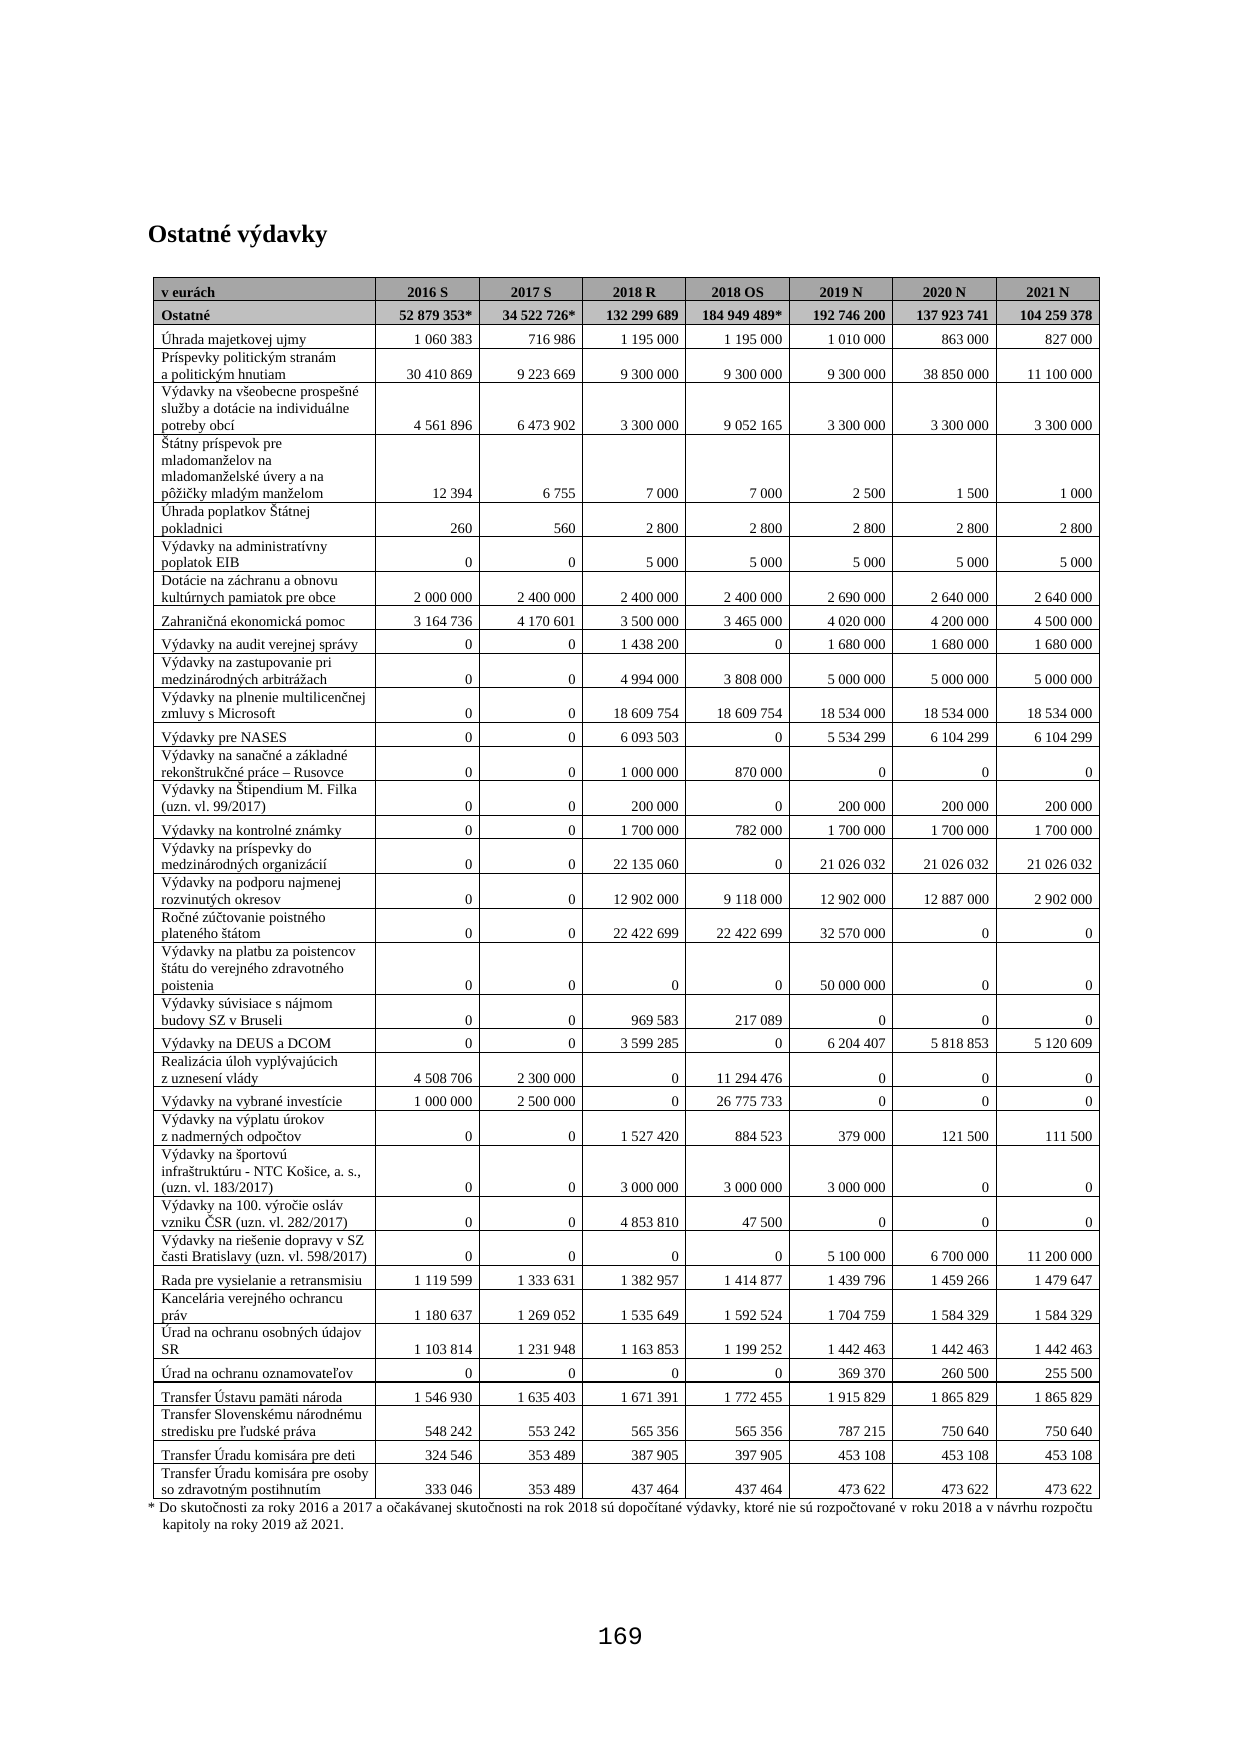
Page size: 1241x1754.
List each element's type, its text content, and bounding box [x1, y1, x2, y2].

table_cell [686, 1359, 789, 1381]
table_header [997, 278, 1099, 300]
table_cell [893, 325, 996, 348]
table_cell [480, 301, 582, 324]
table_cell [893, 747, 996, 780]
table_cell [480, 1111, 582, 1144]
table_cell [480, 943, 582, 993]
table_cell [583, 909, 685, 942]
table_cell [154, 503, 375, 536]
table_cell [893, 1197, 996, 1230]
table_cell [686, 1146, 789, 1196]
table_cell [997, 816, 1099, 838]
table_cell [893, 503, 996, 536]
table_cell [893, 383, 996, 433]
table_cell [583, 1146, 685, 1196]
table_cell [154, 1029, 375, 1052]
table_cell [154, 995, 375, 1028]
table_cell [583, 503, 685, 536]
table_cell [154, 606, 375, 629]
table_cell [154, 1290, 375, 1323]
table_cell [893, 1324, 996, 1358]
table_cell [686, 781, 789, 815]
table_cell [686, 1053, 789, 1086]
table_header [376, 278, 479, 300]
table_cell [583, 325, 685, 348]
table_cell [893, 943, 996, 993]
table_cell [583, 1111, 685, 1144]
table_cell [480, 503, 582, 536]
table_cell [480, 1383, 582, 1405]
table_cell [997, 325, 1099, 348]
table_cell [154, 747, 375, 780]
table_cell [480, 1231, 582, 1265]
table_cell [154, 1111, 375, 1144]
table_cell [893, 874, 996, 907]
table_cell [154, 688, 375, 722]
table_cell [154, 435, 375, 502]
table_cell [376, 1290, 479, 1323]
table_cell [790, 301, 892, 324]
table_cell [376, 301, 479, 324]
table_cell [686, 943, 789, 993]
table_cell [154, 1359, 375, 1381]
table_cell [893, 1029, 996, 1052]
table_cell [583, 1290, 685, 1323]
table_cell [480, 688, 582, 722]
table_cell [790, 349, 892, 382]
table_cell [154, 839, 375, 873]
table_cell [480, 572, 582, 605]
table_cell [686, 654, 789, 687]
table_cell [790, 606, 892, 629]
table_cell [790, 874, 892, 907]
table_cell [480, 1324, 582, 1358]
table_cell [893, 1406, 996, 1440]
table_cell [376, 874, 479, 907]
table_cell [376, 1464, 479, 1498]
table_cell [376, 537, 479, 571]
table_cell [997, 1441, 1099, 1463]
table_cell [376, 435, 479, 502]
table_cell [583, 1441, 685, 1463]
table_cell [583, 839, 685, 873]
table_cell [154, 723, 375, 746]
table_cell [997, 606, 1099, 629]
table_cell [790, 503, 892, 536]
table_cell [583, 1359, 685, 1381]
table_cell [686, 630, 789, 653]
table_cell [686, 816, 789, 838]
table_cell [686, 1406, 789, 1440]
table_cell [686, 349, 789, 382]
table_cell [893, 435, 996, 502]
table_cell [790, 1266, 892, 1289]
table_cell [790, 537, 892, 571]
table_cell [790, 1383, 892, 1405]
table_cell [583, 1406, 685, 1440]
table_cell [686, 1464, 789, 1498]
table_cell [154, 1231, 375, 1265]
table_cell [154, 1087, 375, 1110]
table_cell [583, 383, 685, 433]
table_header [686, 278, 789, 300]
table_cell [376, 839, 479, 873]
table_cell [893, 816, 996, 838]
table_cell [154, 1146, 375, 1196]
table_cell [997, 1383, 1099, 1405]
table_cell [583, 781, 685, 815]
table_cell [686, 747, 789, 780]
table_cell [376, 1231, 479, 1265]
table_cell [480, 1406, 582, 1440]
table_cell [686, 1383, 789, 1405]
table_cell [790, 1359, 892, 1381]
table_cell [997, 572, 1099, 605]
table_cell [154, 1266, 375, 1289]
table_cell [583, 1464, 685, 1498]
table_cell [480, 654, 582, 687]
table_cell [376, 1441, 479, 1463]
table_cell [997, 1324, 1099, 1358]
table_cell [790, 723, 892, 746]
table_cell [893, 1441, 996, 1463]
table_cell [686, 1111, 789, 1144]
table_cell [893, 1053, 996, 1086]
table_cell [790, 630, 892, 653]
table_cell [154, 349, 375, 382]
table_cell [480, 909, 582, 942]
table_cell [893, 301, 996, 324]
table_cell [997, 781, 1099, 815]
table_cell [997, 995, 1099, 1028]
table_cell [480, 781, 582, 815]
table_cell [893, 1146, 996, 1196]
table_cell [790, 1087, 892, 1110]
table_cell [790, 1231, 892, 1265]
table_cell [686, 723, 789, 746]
text * Do skutočnosti za roky 2016 a 2017 a očakávanej skutočnosti na rok 2018 sú dopočítané výdavky, ktoré nie sú rozpočtované v roku 2018 a v návrhu rozpočtu kapitoly na roky 2019 až 2021. [148, 1499, 1093, 1532]
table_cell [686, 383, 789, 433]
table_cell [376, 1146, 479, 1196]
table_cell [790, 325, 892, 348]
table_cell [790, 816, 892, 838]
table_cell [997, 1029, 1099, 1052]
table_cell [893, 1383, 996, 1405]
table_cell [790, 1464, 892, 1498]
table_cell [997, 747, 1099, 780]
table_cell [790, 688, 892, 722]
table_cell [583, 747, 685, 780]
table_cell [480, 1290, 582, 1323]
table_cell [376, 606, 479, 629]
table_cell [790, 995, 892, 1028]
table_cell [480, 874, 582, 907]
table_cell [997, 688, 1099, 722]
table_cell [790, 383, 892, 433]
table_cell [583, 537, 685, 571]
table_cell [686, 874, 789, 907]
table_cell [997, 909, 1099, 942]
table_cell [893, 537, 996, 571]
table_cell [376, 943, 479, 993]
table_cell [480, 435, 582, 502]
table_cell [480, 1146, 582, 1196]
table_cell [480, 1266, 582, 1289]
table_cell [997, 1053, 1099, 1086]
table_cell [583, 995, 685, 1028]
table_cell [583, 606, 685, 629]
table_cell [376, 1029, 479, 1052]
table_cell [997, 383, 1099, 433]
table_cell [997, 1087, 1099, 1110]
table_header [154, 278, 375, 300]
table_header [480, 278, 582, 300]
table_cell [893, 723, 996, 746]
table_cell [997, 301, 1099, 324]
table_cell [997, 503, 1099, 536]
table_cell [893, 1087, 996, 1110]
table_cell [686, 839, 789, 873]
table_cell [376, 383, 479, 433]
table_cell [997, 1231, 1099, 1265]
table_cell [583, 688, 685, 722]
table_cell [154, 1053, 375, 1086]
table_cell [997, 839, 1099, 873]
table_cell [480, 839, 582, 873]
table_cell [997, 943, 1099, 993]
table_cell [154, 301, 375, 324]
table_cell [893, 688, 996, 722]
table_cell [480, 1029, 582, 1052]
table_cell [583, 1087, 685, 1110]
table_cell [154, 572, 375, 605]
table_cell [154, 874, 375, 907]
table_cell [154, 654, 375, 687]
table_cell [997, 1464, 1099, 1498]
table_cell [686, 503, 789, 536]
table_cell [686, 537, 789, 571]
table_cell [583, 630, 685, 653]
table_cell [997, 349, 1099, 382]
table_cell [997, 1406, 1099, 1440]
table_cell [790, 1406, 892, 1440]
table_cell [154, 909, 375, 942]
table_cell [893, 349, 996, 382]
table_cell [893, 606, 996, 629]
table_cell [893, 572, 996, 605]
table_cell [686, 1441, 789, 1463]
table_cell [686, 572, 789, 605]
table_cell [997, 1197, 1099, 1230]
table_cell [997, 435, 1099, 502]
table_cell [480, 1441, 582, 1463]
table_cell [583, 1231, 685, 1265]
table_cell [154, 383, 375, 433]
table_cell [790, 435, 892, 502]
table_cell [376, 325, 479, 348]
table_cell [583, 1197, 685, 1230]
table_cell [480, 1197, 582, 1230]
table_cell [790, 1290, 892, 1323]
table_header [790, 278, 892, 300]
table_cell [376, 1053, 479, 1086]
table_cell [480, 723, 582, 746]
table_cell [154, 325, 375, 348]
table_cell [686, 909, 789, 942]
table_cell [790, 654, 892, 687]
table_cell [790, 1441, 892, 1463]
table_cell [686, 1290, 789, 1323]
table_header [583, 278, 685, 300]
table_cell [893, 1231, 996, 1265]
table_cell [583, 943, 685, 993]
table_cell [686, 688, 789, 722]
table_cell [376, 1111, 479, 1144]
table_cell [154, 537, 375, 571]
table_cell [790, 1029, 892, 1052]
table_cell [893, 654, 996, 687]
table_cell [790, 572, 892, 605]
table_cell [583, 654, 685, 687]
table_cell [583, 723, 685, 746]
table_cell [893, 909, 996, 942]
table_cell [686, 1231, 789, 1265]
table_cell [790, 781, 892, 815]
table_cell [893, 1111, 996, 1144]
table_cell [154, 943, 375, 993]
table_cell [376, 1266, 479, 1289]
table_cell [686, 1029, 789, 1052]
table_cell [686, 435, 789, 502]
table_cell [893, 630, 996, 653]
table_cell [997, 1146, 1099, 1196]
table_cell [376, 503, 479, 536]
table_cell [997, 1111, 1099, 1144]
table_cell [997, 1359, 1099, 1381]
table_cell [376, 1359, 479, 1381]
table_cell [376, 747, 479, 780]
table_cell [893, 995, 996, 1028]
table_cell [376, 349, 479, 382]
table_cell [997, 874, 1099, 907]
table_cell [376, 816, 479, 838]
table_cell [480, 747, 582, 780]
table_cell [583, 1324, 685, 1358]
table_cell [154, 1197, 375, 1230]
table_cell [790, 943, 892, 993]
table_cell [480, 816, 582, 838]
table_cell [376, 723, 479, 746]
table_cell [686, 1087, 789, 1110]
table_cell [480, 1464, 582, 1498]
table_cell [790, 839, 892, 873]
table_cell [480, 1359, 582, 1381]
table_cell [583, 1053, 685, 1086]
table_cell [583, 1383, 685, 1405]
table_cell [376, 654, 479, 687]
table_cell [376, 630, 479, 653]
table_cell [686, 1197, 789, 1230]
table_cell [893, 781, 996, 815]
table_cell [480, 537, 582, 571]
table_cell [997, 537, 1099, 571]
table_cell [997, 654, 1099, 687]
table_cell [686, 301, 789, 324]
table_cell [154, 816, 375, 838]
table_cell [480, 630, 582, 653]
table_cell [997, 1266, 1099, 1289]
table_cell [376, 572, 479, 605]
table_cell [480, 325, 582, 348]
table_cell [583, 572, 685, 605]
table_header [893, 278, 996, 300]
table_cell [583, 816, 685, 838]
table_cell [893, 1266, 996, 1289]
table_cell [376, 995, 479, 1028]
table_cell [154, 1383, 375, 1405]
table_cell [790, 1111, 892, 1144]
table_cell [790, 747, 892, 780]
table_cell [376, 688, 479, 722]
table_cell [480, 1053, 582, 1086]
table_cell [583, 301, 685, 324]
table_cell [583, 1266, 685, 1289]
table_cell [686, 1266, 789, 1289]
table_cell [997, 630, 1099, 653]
text Ostatné výdavky [148, 219, 1093, 248]
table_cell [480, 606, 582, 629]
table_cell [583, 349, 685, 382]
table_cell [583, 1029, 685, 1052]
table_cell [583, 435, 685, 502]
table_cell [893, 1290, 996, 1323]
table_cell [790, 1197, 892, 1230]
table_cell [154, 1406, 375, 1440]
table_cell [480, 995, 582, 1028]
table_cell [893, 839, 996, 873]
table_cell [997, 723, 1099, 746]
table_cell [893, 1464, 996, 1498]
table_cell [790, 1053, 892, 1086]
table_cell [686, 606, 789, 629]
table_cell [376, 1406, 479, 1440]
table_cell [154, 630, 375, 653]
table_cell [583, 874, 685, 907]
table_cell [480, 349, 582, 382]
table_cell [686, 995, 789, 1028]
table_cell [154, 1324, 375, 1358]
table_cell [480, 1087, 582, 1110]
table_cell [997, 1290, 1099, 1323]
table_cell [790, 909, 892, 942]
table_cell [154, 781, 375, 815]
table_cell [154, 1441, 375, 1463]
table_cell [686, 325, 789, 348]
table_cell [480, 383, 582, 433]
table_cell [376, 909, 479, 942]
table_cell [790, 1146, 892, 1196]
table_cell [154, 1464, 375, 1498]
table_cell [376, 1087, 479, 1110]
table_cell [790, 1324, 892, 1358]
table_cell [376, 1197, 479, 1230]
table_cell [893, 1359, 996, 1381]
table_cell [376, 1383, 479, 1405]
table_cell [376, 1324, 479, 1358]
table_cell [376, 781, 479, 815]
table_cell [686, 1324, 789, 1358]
